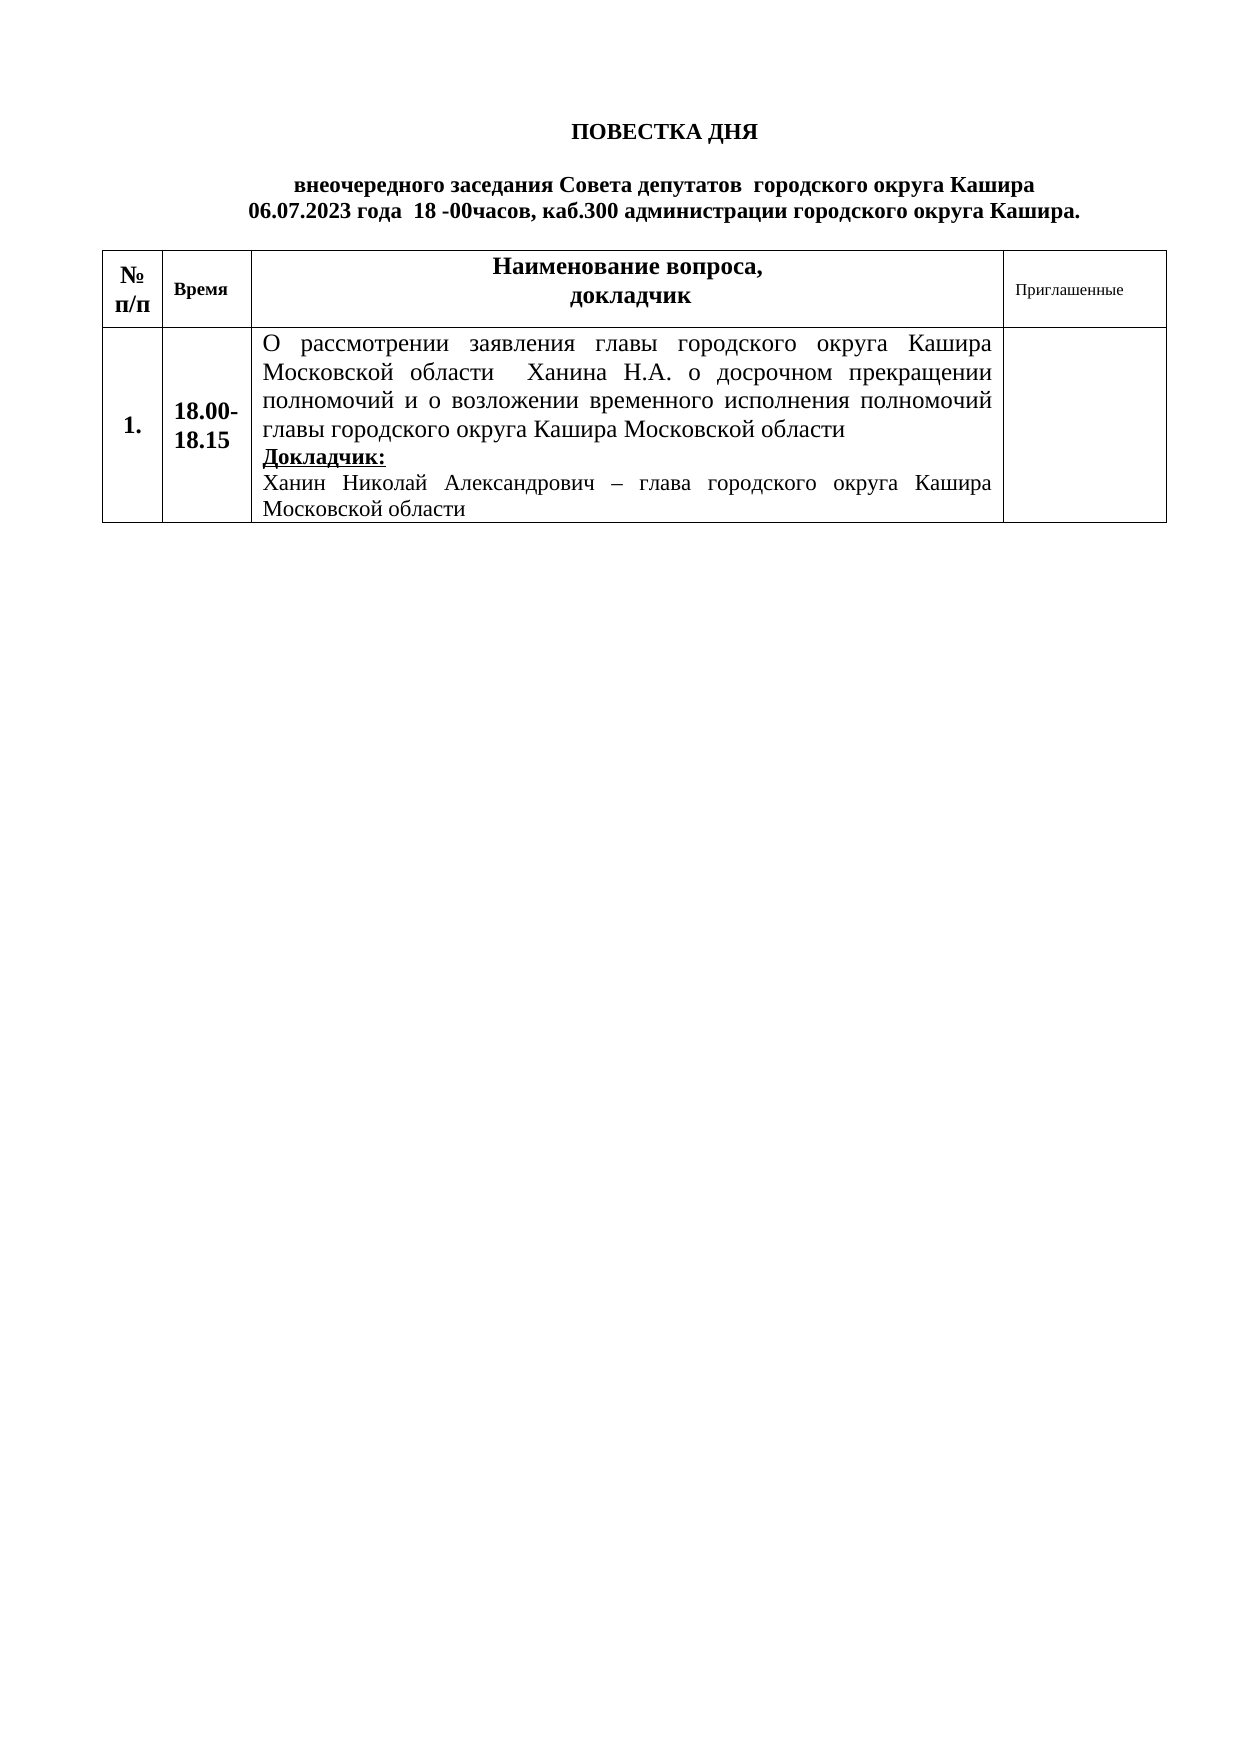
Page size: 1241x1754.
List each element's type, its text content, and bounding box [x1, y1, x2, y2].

table_cell [1004, 328, 1166, 522]
text ПОВЕСТКА ДНЯ [177, 118, 1152, 144]
text внеочередного заседания Совета депутатов городского округа Кашира [177, 171, 1152, 197]
table_cell О рассмотрении заявления главы городского округа Кашира Московской области Ханина Н.А. о досрочном прекращении полномочий и о возложении временного исполнения полномочий главы городского округа Кашира Московской области Докладчик: Ханин Николай Александрович – глава городского округа Кашира Московской области [252, 328, 1003, 522]
table_header Наименование вопроса, докладчик [252, 251, 1003, 327]
text 06.07.2023 года 18 -00часов, каб.300 администрации городского округа Кашира. [177, 197, 1152, 223]
table_cell 18.00- 18.15 [163, 328, 251, 522]
table_cell 1. [103, 328, 162, 522]
table_header № п/п [103, 251, 162, 327]
table_header Приглашенные [1004, 251, 1166, 327]
table_header Время [163, 251, 251, 327]
